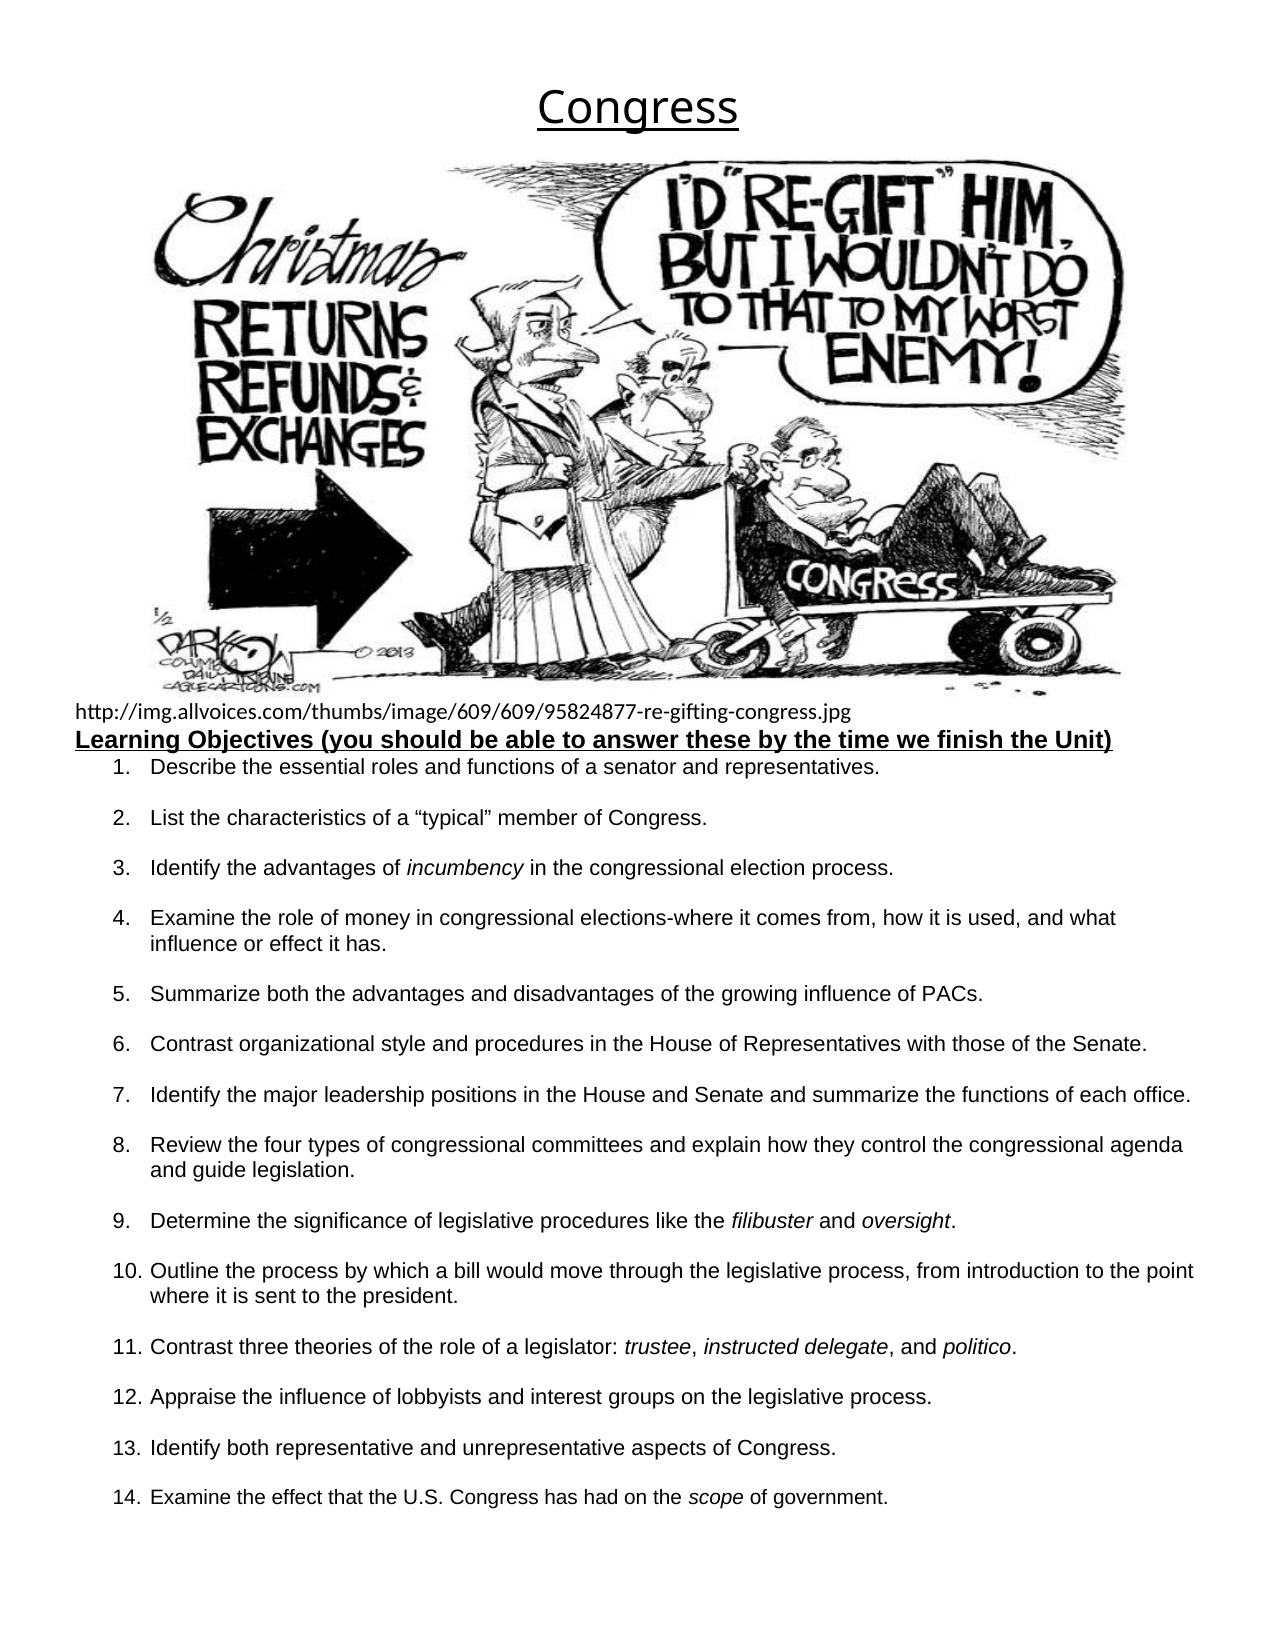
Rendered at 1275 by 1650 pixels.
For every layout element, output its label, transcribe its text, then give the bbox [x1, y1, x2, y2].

text Congress [75, 75, 1200, 137]
list List the characteristics of a “typical” member of Congress. [112, 804, 1200, 830]
list Contrast organizational style and procedures in the House of Representatives with those of the Senate. [112, 1031, 1200, 1057]
list Examine the role of money in congressional elections-where it comes from, how it is used, and what influence or effect it has. [112, 905, 1200, 956]
list Identify both representative and unrepresentative aspects of Congress. [112, 1435, 1200, 1460]
list Outline the process by which a bill would move through the legislative process, from introduction to the point where it is sent to the president. [112, 1258, 1200, 1309]
text http://img.allvoices.com/thumbs/image/609/609/95824877-re-gifting-congress.jpg [75, 697, 1200, 725]
text Learning Objectives (you should be able to answer these by the time we finish the Unit) [75, 725, 1200, 754]
list Summarize both the advantages and disadvantages of the growing influence of PACs. [112, 981, 1200, 1006]
picture [148, 157, 1127, 698]
list Contrast three theories of the role of a legislator: trustee, instructed delegate, and politico. [112, 1334, 1200, 1359]
list Identify the advantages of incumbency in the congressional election process. [112, 855, 1200, 880]
list Describe the essential roles and functions of a senator and representatives. [112, 754, 1200, 779]
list Examine the effect that the U.S. Congress has had on the scope of government. [112, 1485, 1200, 1509]
list Determine the significance of legislative procedures like the filibuster and oversight. [112, 1208, 1200, 1233]
list Review the four types of congressional committees and explain how they control the congressional agenda and guide legislation. [112, 1132, 1200, 1183]
list Appraise the influence of lobbyists and interest groups on the legislative process. [112, 1384, 1200, 1409]
list Identify the major leadership positions in the House and Senate and summarize the functions of each office. [112, 1082, 1200, 1107]
